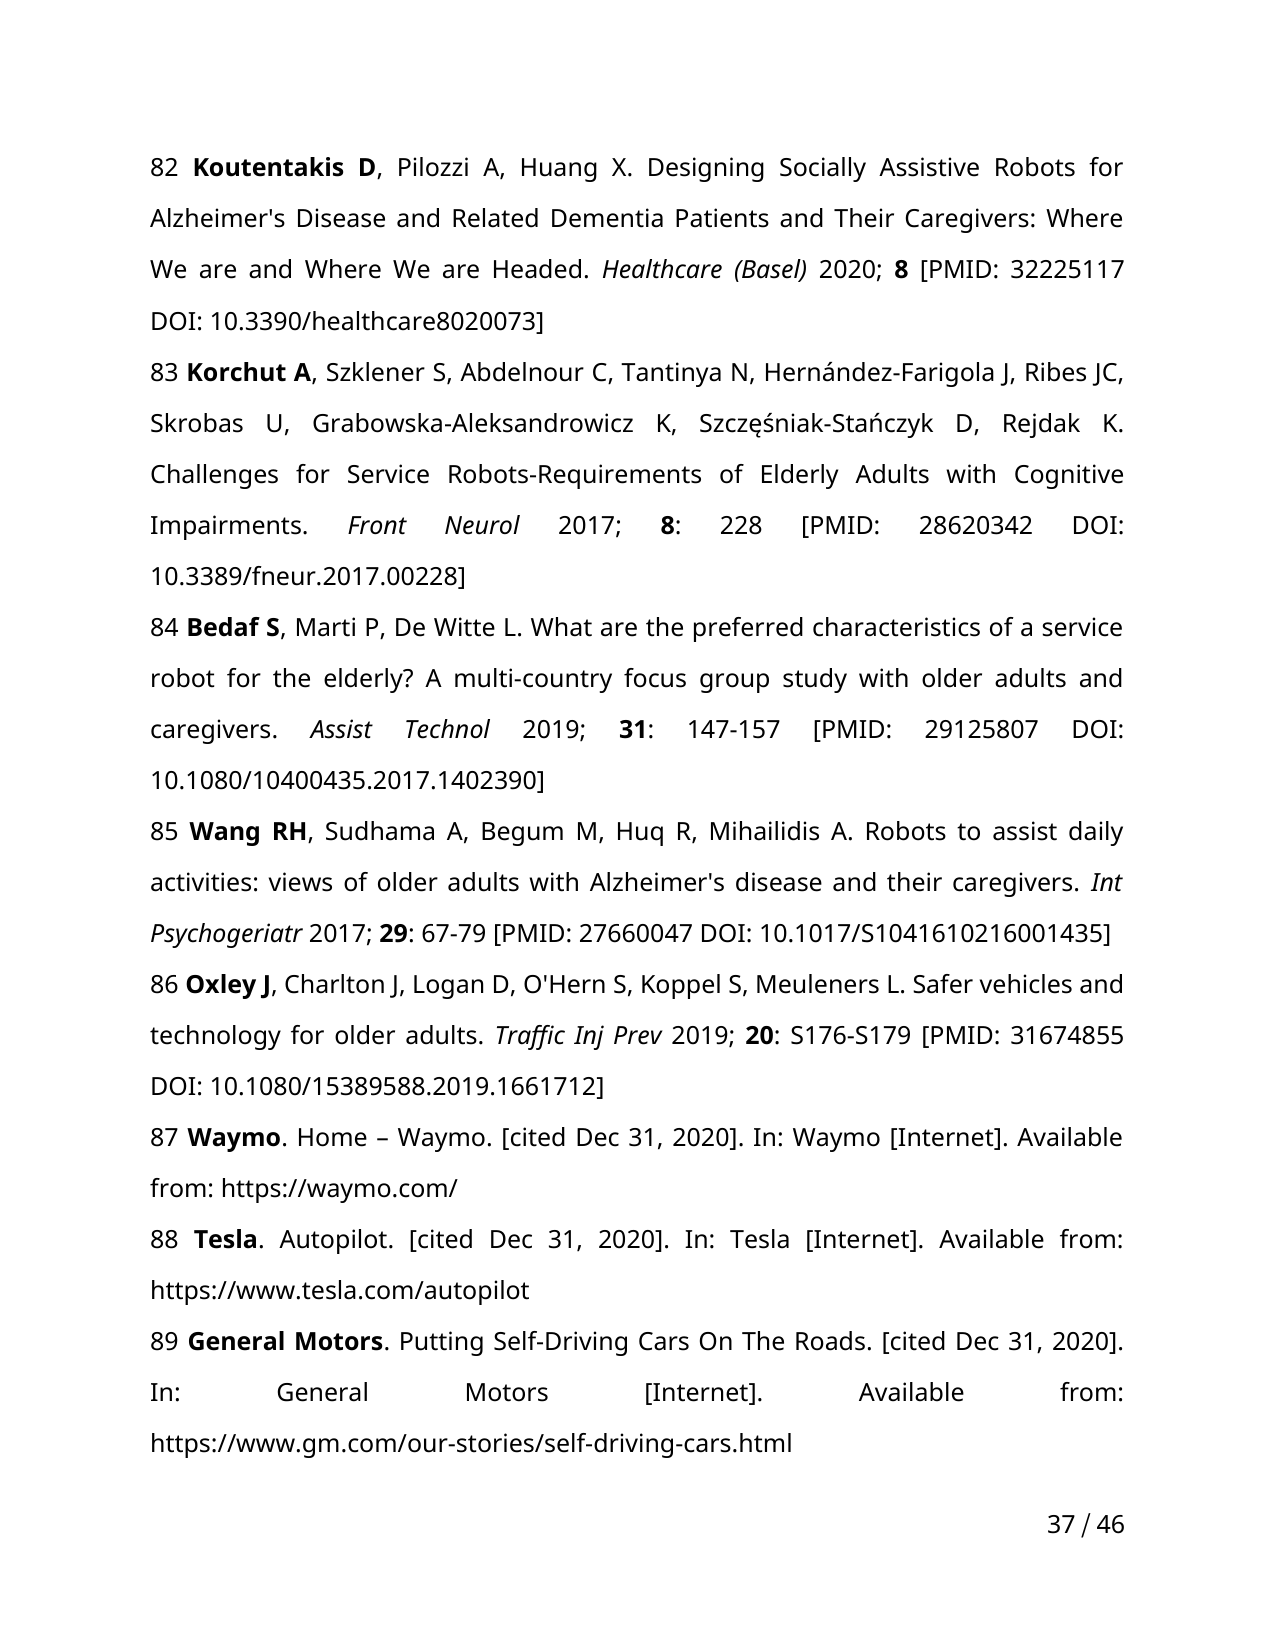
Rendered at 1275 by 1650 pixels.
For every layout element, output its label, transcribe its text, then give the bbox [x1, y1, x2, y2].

text 85 Wang RH, Sudhama A, Begum M, Huq R, Mihailidis A. Robots to assist daily activities: views of older adults with Alzheimer's disease and their caregivers. Int Psychogeriatr 2017; 29: 67-79 [PMID: 27660047 DOI: 10.1017/S1041610216001435] [150, 813, 1125, 950]
text 86 Oxley J, Charlton J, Logan D, O'Hern S, Koppel S, Meuleners L. Safer vehicles and technology for older adults. Traffic Inj Prev 2019; 20: S176-S179 [PMID: 31674855 DOI: 10.1080/15389588.2019.1661712] [150, 967, 1125, 1103]
text 88 Tesla. Autopilot. [cited Dec 31, 2020]. In: Tesla [Internet]. Available from: https://www.tesla.com/autopilot [150, 1222, 1125, 1307]
text 82 Koutentakis D, Pilozzi A, Huang X. Designing Socially Assistive Robots for Alzheimer's Disease and Related Dementia Patients and Their Caregivers: Where We are and Where We are Headed. Healthcare (Basel) 2020; 8 [PMID: 32225117 DOI: 10.3390/healthcare8020073] [150, 150, 1125, 337]
text 84 Bedaf S, Marti P, De Witte L. What are the preferred characteristics of a service robot for the elderly? A multi-country focus group study with older adults and caregivers. Assist Technol 2019; 31: 147-157 [PMID: 29125807 DOI: 10.1080/10400435.2017.1402390] [150, 609, 1125, 797]
text 89 General Motors. Putting Self-Driving Cars On The Roads. [cited Dec 31, 2020]. In: General Motors [Internet]. Available from: https://www.gm.com/our-stories/self-driving-cars.html [150, 1324, 1125, 1460]
text 83 Korchut A, Szklener S, Abdelnour C, Tantinya N, Hernández-Farigola J, Ribes JC, Skrobas U, Grabowska-Aleksandrowicz K, Szczęśniak-Stańczyk D, Rejdak K. Challenges for Service Robots-Requirements of Elderly Adults with Cognitive Impairments. Front Neurol 2017; 8: 228 [PMID: 28620342 DOI: 10.3389/fneur.2017.00228] [150, 354, 1125, 592]
text 87 Waymo. Home – Waymo. [cited Dec 31, 2020]. In: Waymo [Internet]. Available from: https://waymo.com/ [150, 1120, 1125, 1205]
